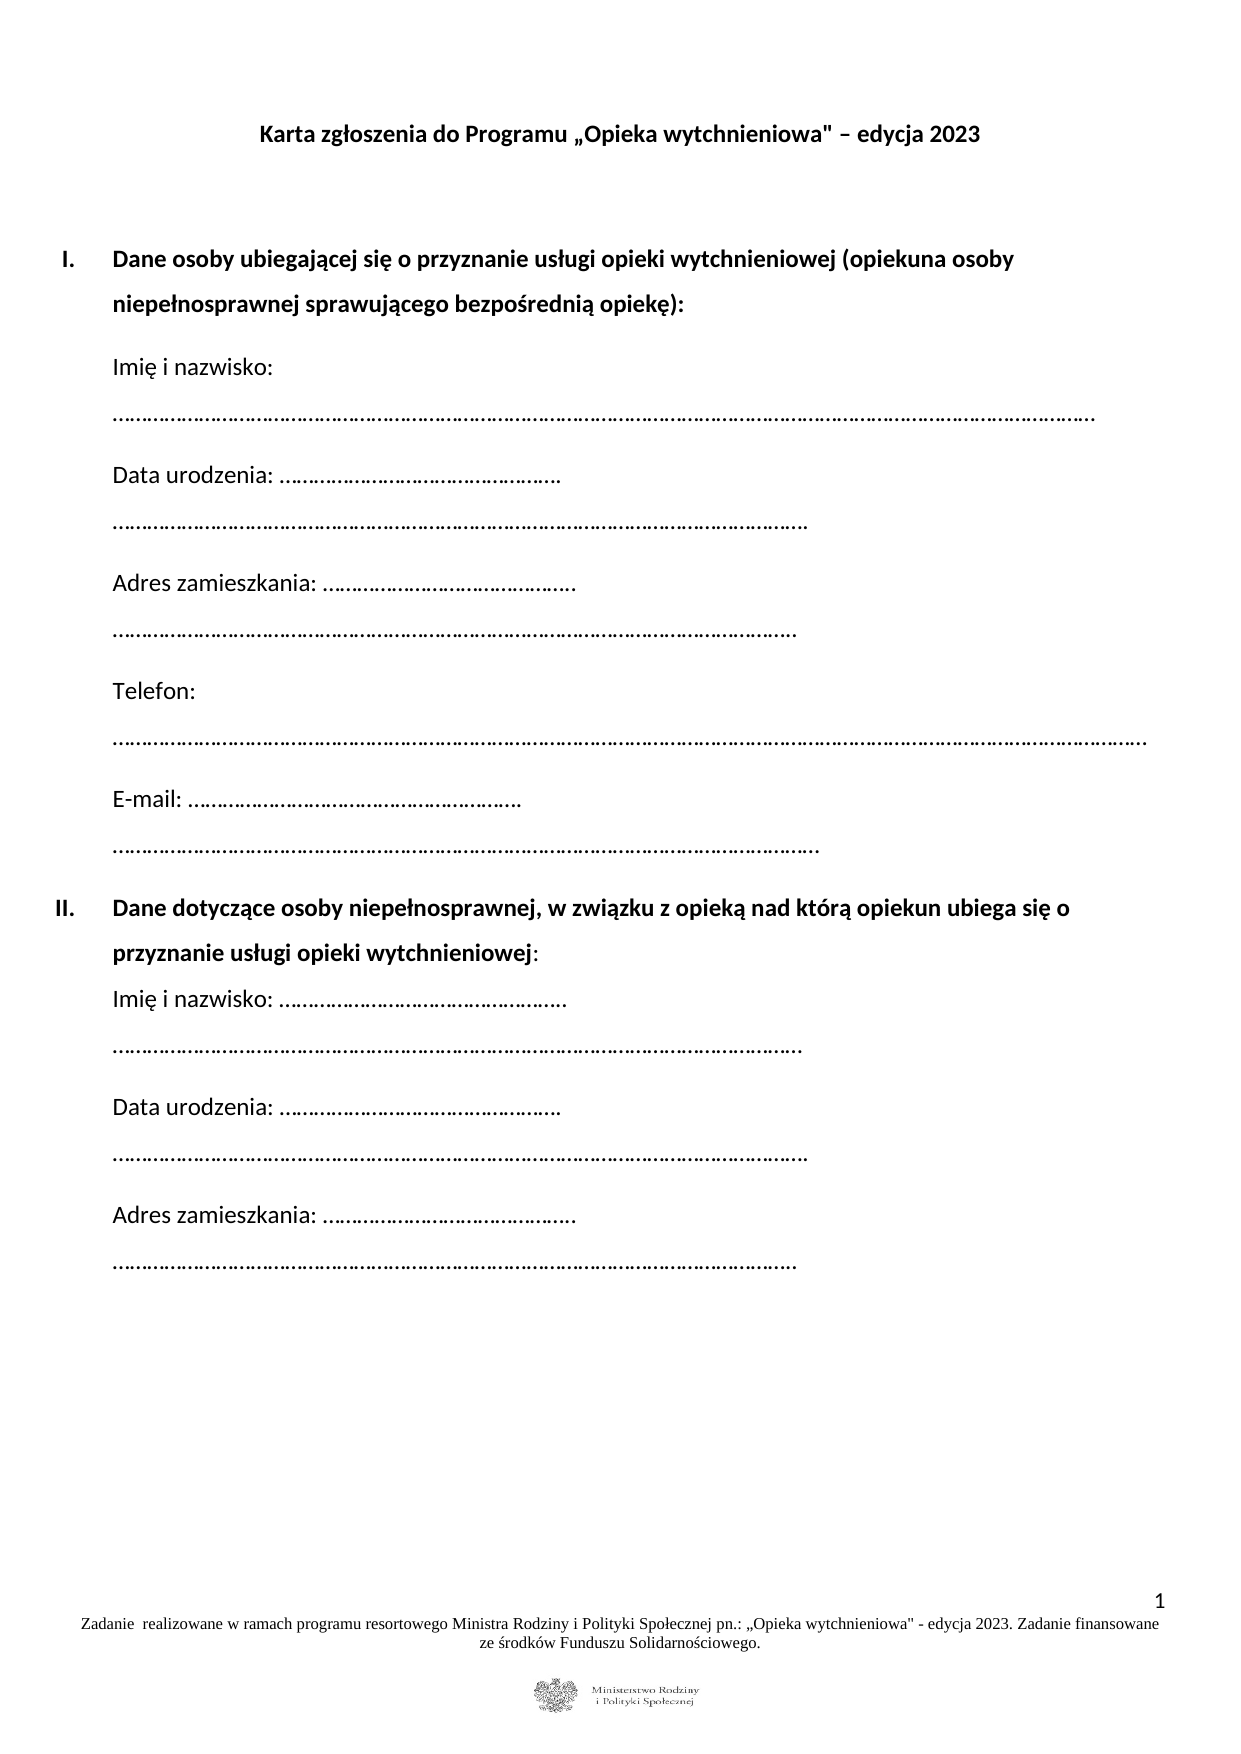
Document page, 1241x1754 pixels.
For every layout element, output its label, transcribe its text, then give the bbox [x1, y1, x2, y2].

text Karta zgłoszenia do Programu „Opieka wytchnieniowa" – edycja 2023 [75, 118, 1165, 149]
list Dane osoby ubiegającej się o przyznanie usługi opieki wytchnieniowej (opiekuna osoby niepełnosprawnej sprawującego bezpośrednią opiekę): [75, 243, 1165, 319]
text Adres zamieszkania: ……………………………………..……………………………………………………………………………………………………….. [112, 567, 1165, 643]
picture [501, 1652, 738, 1740]
text Imię i nazwisko: ……………………………………………………………………………………………………………………………………………………… [112, 351, 1165, 427]
text Adres zamieszkania: ……………………………………..……………………………………………………………………………………………………….. [112, 1199, 1165, 1276]
text Data urodzenia: ………………………………………….…………………………………………………………………………………………………………. [112, 1091, 1165, 1167]
text Telefon: ……………………………………………………………………………………………………………………………………………………………… [112, 675, 1165, 752]
text Data urodzenia: ………………………………………….…………………………………………………………………………………………………………. [112, 459, 1165, 535]
list Dane dotyczące osoby niepełnosprawnej, w związku z opieką nad którą opiekun ubiega się o przyznanie usługi opieki wytchnieniowej: [75, 892, 1165, 968]
text E-mail: ………………………………………………….…………………………………………………………………………………………………………… [112, 783, 1165, 860]
text Imię i nazwisko: …………………………………………..………………………………………………………………………………………………………… [112, 983, 1165, 1059]
